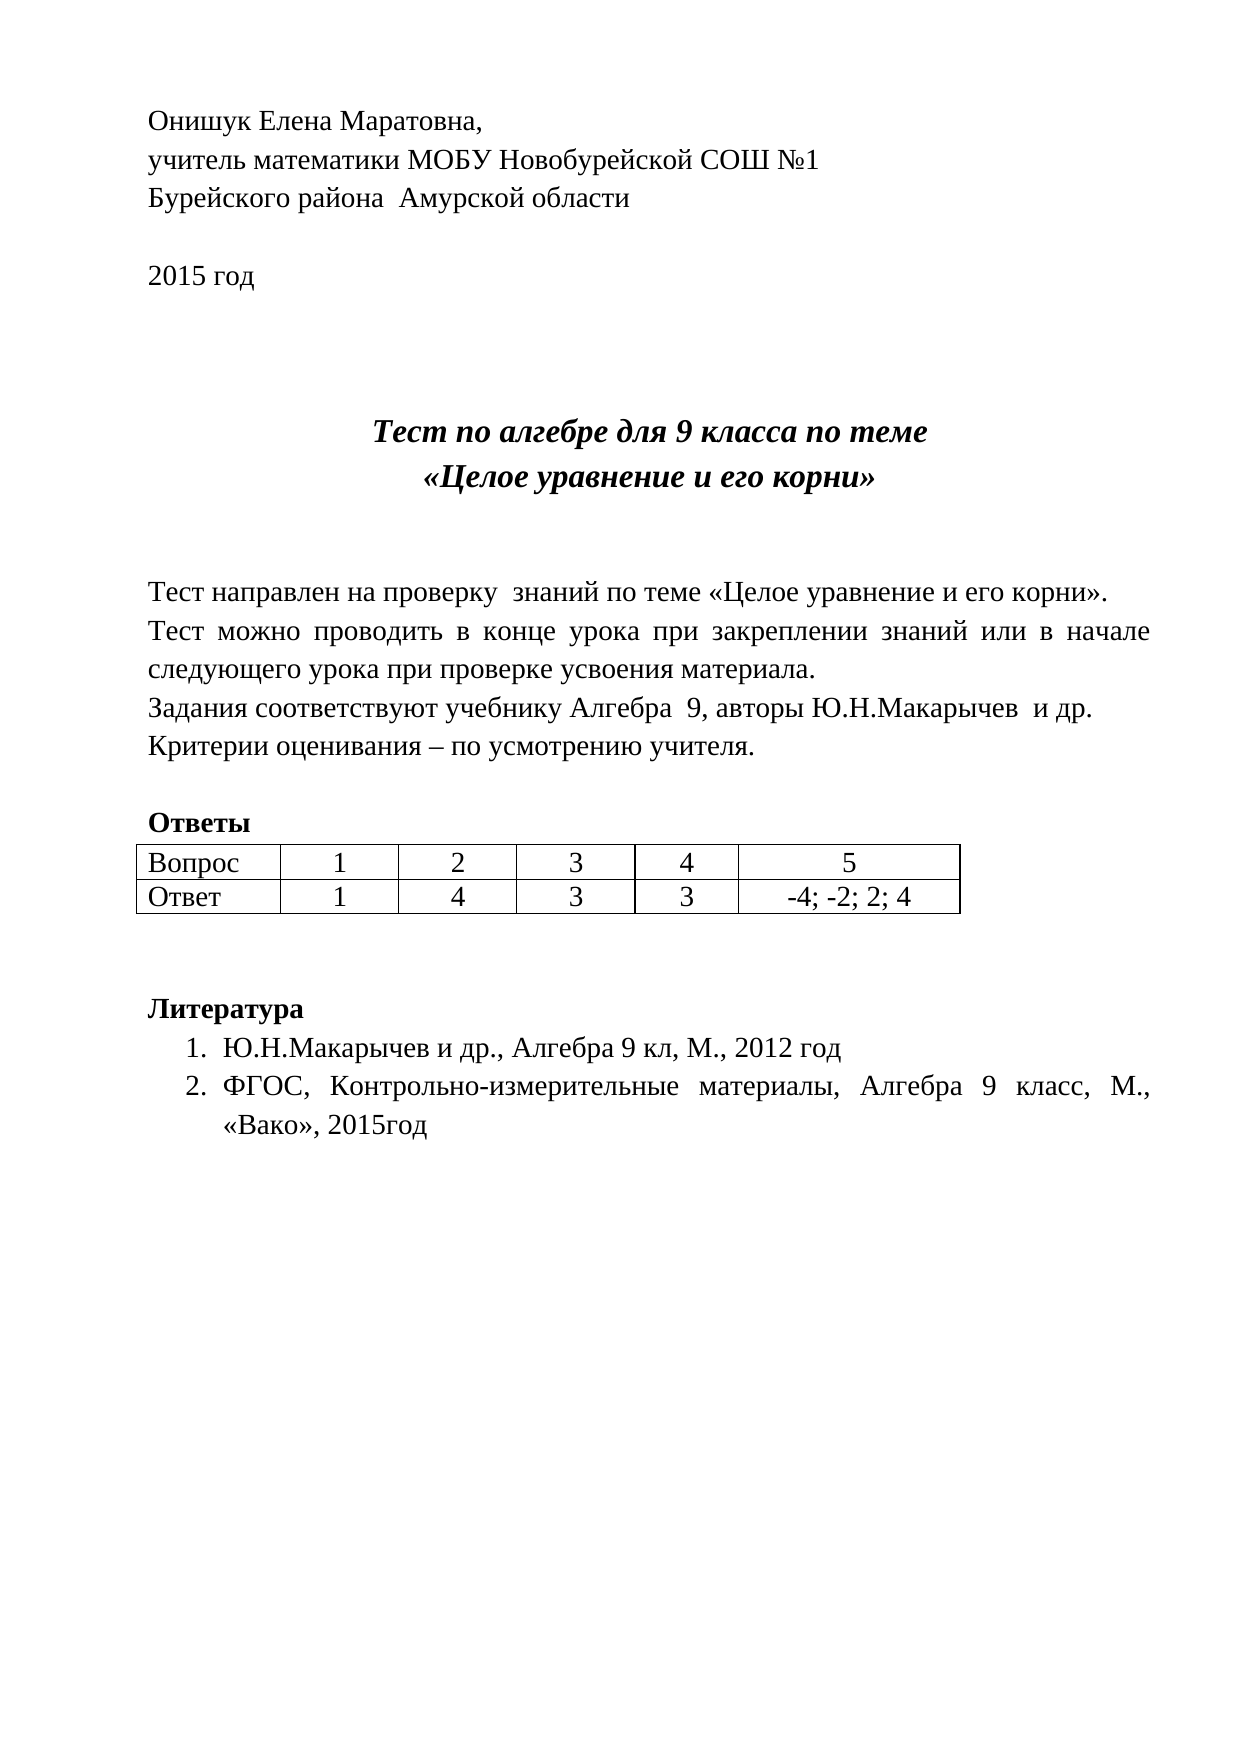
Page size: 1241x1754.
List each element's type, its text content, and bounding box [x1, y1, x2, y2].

text Тест по алгебре для 9 класса по теме [148, 412, 1152, 450]
text «Целое уравнение и его корни» [148, 456, 1152, 494]
table_header 3 [517, 845, 634, 878]
text Онишук Елена Маратовна, [148, 103, 1152, 137]
list Ю.Н.Макарычев и др., Алгебра 9 кл, М., 2012 год [185, 1030, 1152, 1063]
table_cell Ответ [137, 880, 280, 913]
table_header 2 [399, 845, 516, 878]
table_header 1 [281, 845, 398, 878]
text Тест направлен на проверку знаний по теме «Целое уравнение и его корни». [148, 574, 1152, 608]
text Ответы [148, 805, 1152, 839]
table_header 4 [636, 845, 738, 878]
text Литература [148, 991, 1152, 1025]
table_cell -4; -2; 2; 4 [739, 880, 959, 913]
text Задания соответствуют учебнику Алгебра 9, авторы Ю.Н.Макарычев и др. [148, 690, 1152, 723]
table_cell 4 [399, 880, 516, 913]
text Критерии оценивания – по усмотрению учителя. [148, 728, 1152, 762]
table_cell 3 [517, 880, 634, 913]
text Тест можно проводить в конце урока при закреплении знаний или в начале следующего урока при проверке усвоения материала. [148, 613, 1152, 685]
text 2015 год [148, 258, 1152, 291]
text Бурейского района Амурской области [148, 181, 1152, 214]
table_header Вопрос [137, 845, 280, 878]
text учитель математики МОБУ Новобурейской СОШ №1 [148, 142, 1152, 176]
table_cell 3 [636, 880, 738, 913]
table_cell 1 [281, 880, 398, 913]
list ФГОС, Контрольно-измерительные материалы, Алгебра 9 класс, М., «Вако», 2015год [185, 1068, 1152, 1140]
table_header 5 [739, 845, 959, 878]
